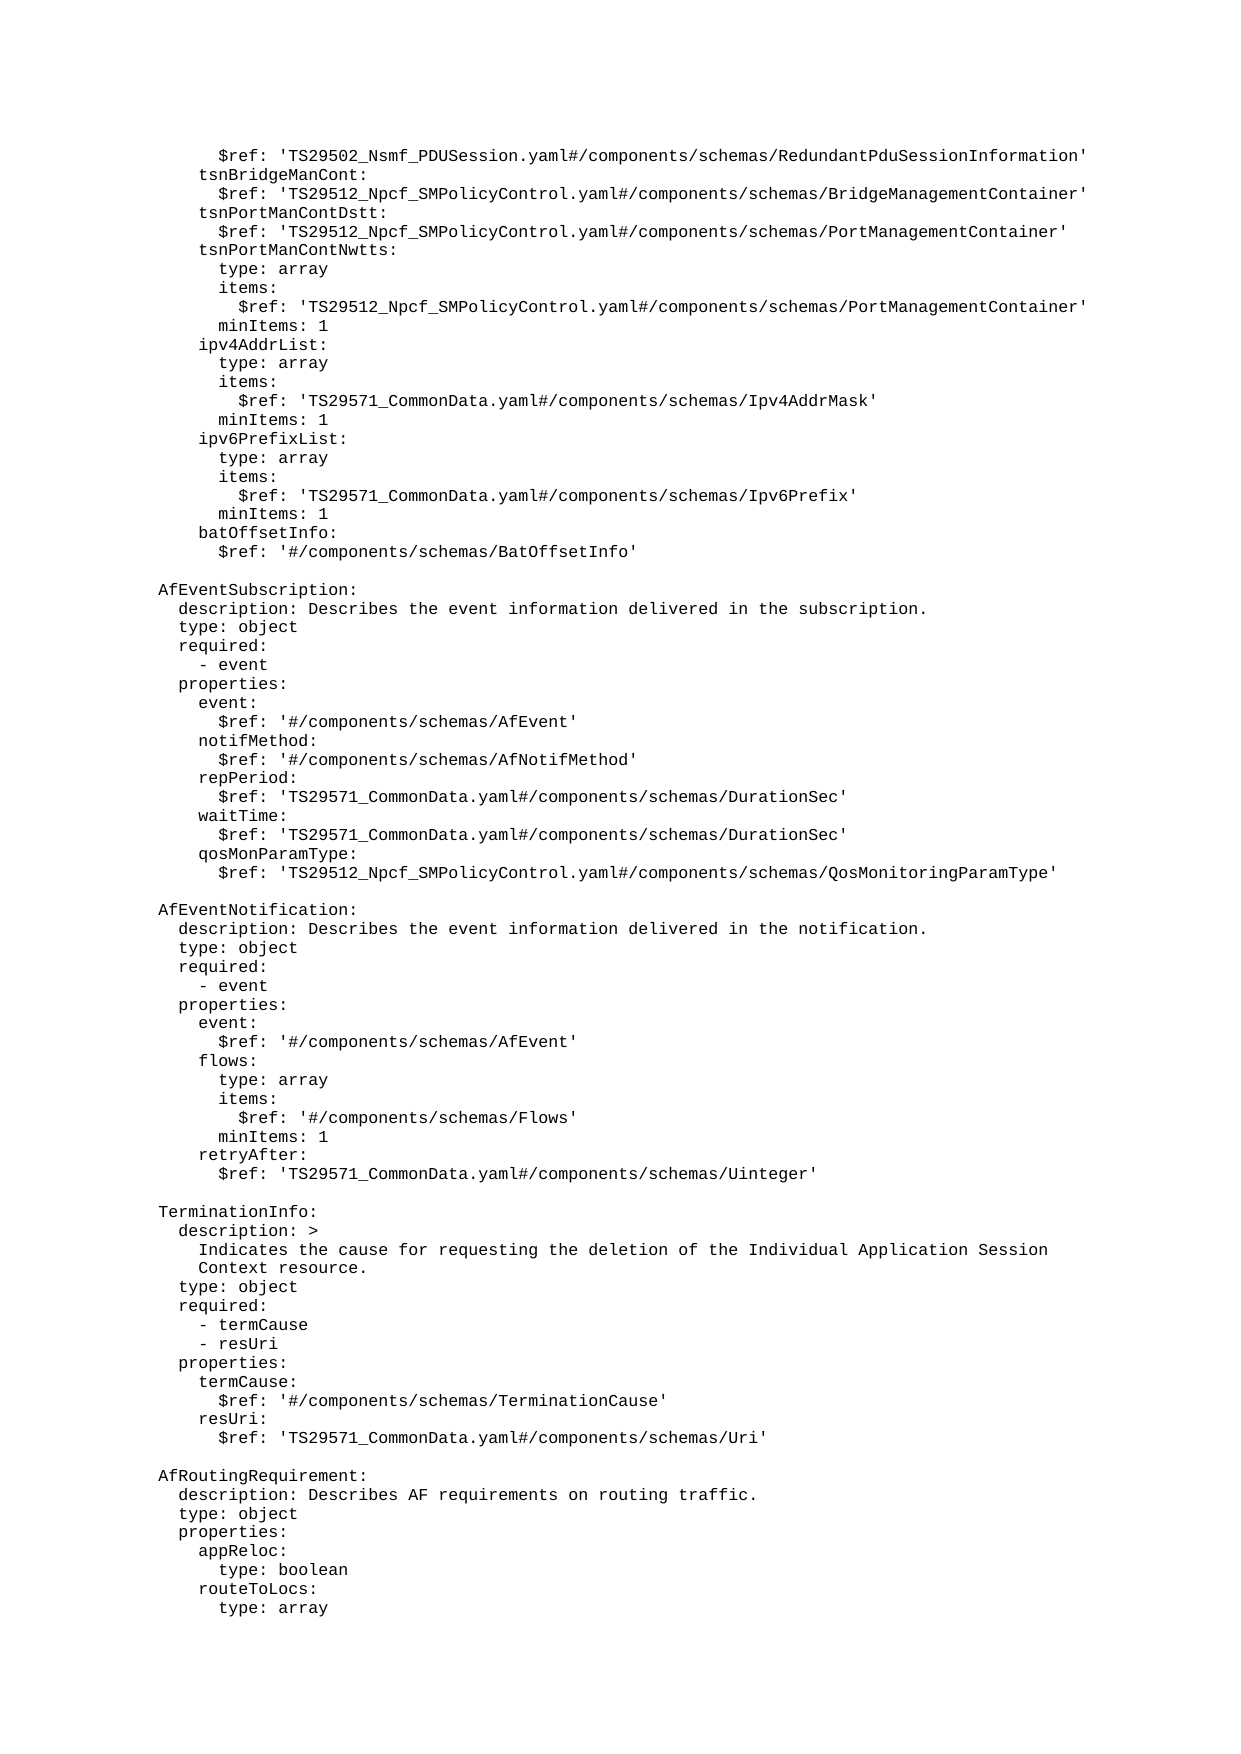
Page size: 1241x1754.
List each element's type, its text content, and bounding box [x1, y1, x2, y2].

text notifMethod: [118, 732, 1122, 751]
text $ref: 'TS29512_Npcf_SMPolicyControl.yaml#/components/schemas/BridgeManagementContainer' [118, 185, 1122, 204]
text $ref: 'TS29512_Npcf_SMPolicyControl.yaml#/components/schemas/PortManagementContainer' [118, 223, 1122, 242]
text items: [118, 1090, 1122, 1109]
text - termCause [118, 1317, 1122, 1336]
text required: [118, 1298, 1122, 1317]
text $ref: 'TS29512_Npcf_SMPolicyControl.yaml#/components/schemas/PortManagementContainer' [118, 298, 1122, 317]
text type: array [118, 261, 1122, 280]
text $ref: 'TS29571_CommonData.yaml#/components/schemas/Uri' [118, 1430, 1122, 1449]
text - resUri [118, 1336, 1122, 1354]
text type: object [118, 939, 1122, 958]
text items: [118, 468, 1122, 487]
text repPeriod: [118, 770, 1122, 789]
text $ref: '#/components/schemas/AfNotifMethod' [118, 751, 1122, 770]
text qosMonParamType: [118, 845, 1122, 864]
text minItems: 1 [118, 317, 1122, 336]
text AfRoutingRequirement: [118, 1467, 1122, 1486]
text tsnBridgeManCont: [118, 167, 1122, 185]
text termCause: [118, 1373, 1122, 1392]
text description: Describes the event information delivered in the notification. [118, 921, 1122, 939]
text batOffsetInfo: [118, 525, 1122, 544]
text $ref: 'TS29571_CommonData.yaml#/components/schemas/Uinteger' [118, 1166, 1122, 1185]
text required: [118, 638, 1122, 657]
text items: [118, 280, 1122, 298]
text properties: [118, 1524, 1122, 1543]
text properties: [118, 676, 1122, 694]
text Indicates the cause for requesting the deletion of the Individual Application Session [118, 1241, 1122, 1260]
text type: object [118, 619, 1122, 638]
text type: object [118, 1505, 1122, 1524]
text $ref: '#/components/schemas/AfEvent' [118, 713, 1122, 732]
text type: array [118, 449, 1122, 468]
text $ref: 'TS29571_CommonData.yaml#/components/schemas/Ipv6Prefix' [118, 487, 1122, 506]
text type: array [118, 1072, 1122, 1090]
text type: array [118, 355, 1122, 374]
text description: Describes AF requirements on routing traffic. [118, 1486, 1122, 1505]
text $ref: '#/components/schemas/BatOffsetInfo' [118, 544, 1122, 562]
text resUri: [118, 1411, 1122, 1430]
text items: [118, 374, 1122, 393]
text required: [118, 958, 1122, 977]
text tsnPortManContDstt: [118, 204, 1122, 223]
text $ref: 'TS29571_CommonData.yaml#/components/schemas/DurationSec' [118, 826, 1122, 845]
text minItems: 1 [118, 506, 1122, 525]
text - event [118, 977, 1122, 996]
text properties: [118, 996, 1122, 1015]
text $ref: 'TS29571_CommonData.yaml#/components/schemas/Ipv4AddrMask' [118, 393, 1122, 412]
text flows: [118, 1053, 1122, 1072]
text minItems: 1 [118, 1128, 1122, 1147]
text ipv6PrefixList: [118, 431, 1122, 449]
text ipv4AddrList: [118, 336, 1122, 355]
text AfEventNotification: [118, 902, 1122, 921]
text appReloc: [118, 1543, 1122, 1562]
text $ref: 'TS29512_Npcf_SMPolicyControl.yaml#/components/schemas/QosMonitoringParamType' [118, 864, 1122, 883]
text retryAfter: [118, 1147, 1122, 1166]
text AfEventSubscription: [118, 581, 1122, 600]
text type: array [118, 1599, 1122, 1618]
text - event [118, 657, 1122, 676]
text event: [118, 1015, 1122, 1034]
text description: > [118, 1222, 1122, 1241]
text event: [118, 694, 1122, 713]
text $ref: '#/components/schemas/AfEvent' [118, 1034, 1122, 1053]
text $ref: '#/components/schemas/Flows' [118, 1109, 1122, 1128]
text properties: [118, 1354, 1122, 1373]
text minItems: 1 [118, 412, 1122, 431]
text type: boolean [118, 1562, 1122, 1581]
text $ref: 'TS29571_CommonData.yaml#/components/schemas/DurationSec' [118, 789, 1122, 808]
text TerminationInfo: [118, 1203, 1122, 1222]
text type: object [118, 1279, 1122, 1298]
text description: Describes the event information delivered in the subscription. [118, 600, 1122, 619]
text Context resource. [118, 1260, 1122, 1279]
text $ref: 'TS29502_Nsmf_PDUSession.yaml#/components/schemas/RedundantPduSessionInformation' [118, 148, 1122, 167]
text $ref: '#/components/schemas/TerminationCause' [118, 1392, 1122, 1411]
text tsnPortManContNwtts: [118, 242, 1122, 261]
text routeToLocs: [118, 1581, 1122, 1599]
text waitTime: [118, 808, 1122, 826]
